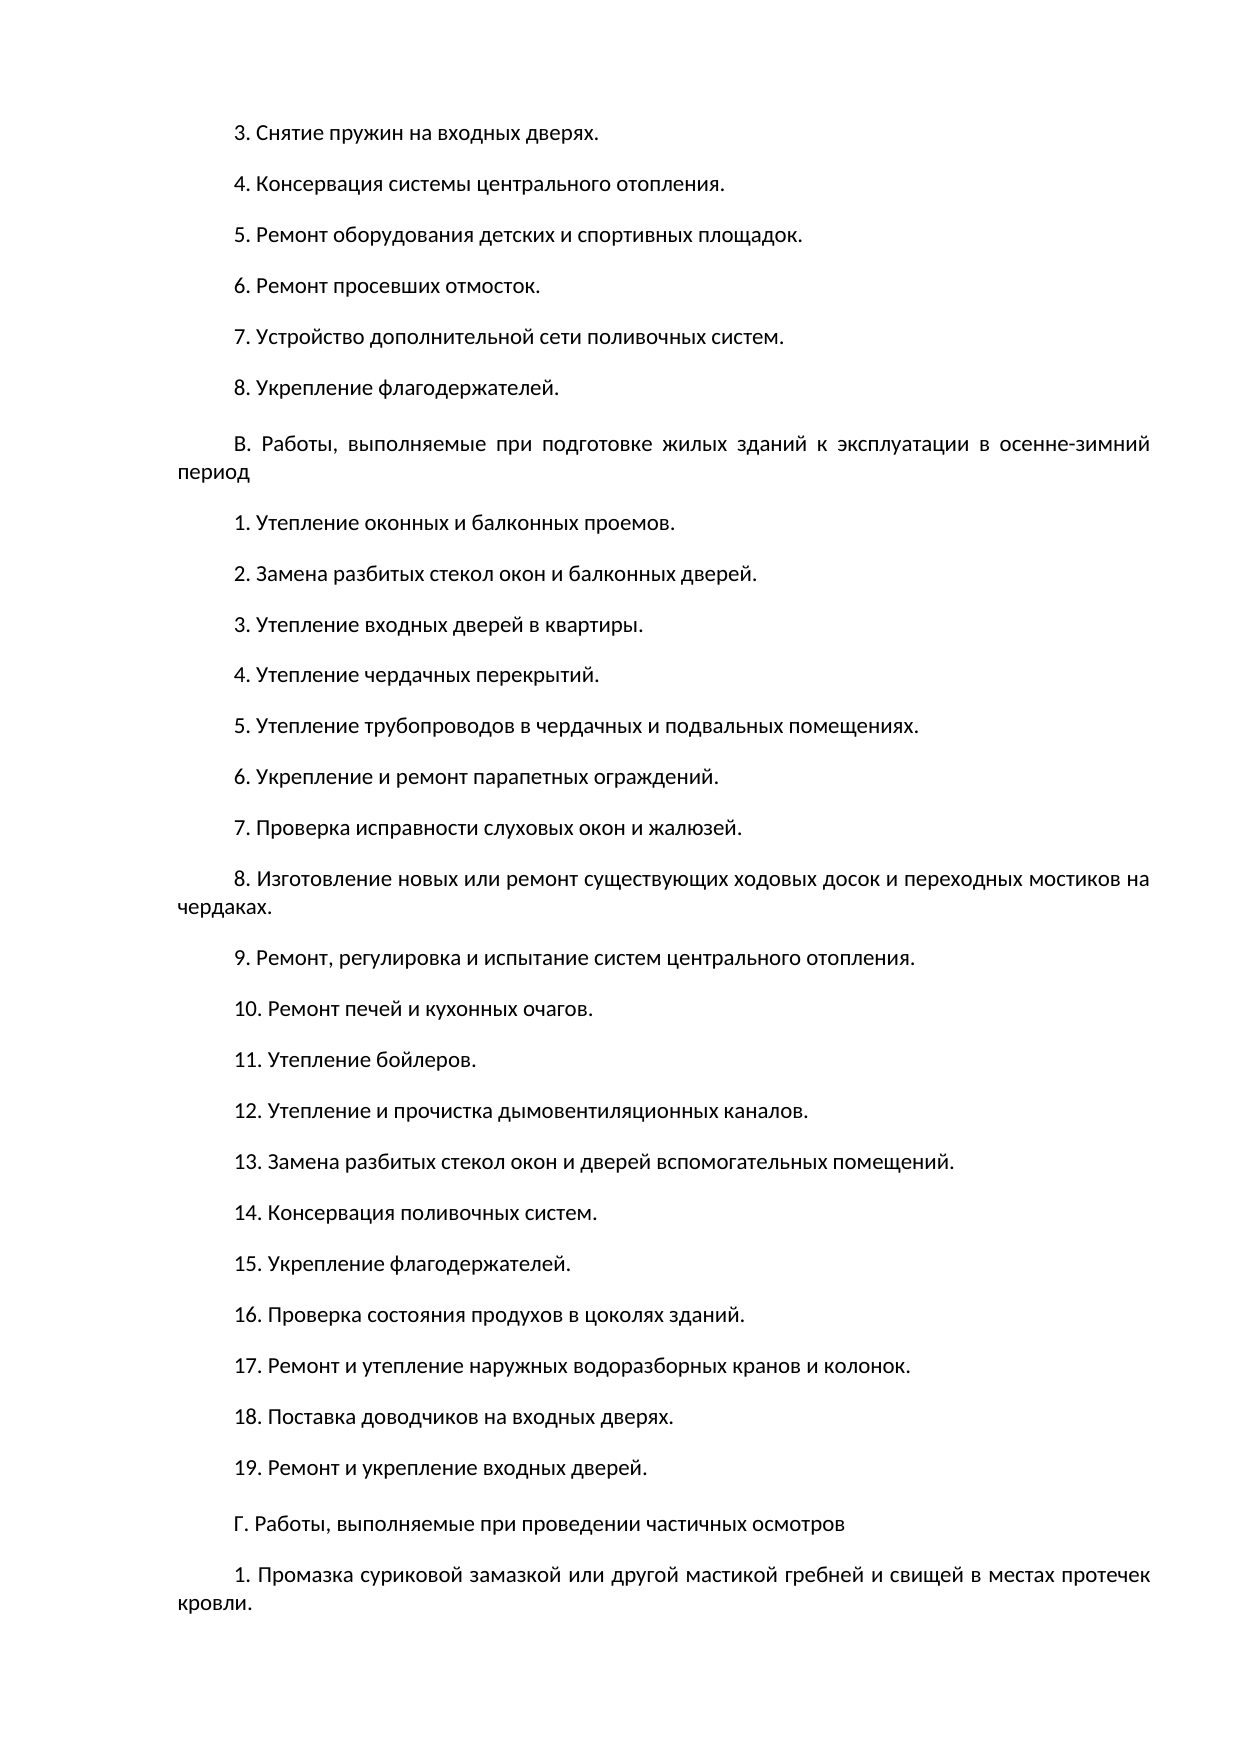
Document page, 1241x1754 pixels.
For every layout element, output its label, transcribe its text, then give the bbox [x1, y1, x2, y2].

text 2. Замена разбитых стекол окон и балконных дверей. [177, 559, 1152, 587]
text 6. Ремонт просевших отмосток. [177, 271, 1152, 299]
text 15. Укрепление флагодержателей. [177, 1249, 1152, 1277]
text 16. Проверка состояния продухов в цоколях зданий. [177, 1300, 1152, 1328]
text 7. Устройство дополнительной сети поливочных систем. [177, 322, 1152, 350]
text Г. Работы, выполняемые при проведении частичных осмотров [177, 1509, 1152, 1537]
text 14. Консервация поливочных систем. [177, 1198, 1152, 1226]
text 3. Снятие пружин на входных дверях. [177, 118, 1152, 146]
text 9. Ремонт, регулировка и испытание систем центрального отопления. [177, 943, 1152, 971]
text 4. Консервация системы центрального отопления. [177, 169, 1152, 197]
text 4. Утепление чердачных перекрытий. [177, 661, 1152, 689]
text 10. Ремонт печей и кухонных очагов. [177, 994, 1152, 1022]
text 5. Утепление трубопроводов в чердачных и подвальных помещениях. [177, 712, 1152, 739]
text 11. Утепление бойлеров. [177, 1045, 1152, 1073]
text 3. Утепление входных дверей в квартиры. [177, 610, 1152, 638]
text 8. Укрепление флагодержателей. [177, 373, 1152, 401]
text 12. Утепление и прочистка дымовентиляционных каналов. [177, 1096, 1152, 1124]
text 1. Утепление оконных и балконных проемов. [177, 508, 1152, 536]
text 19. Ремонт и укрепление входных дверей. [177, 1453, 1152, 1481]
text 6. Укрепление и ремонт парапетных ограждений. [177, 762, 1152, 791]
text 18. Поставка доводчиков на входных дверях. [177, 1402, 1152, 1430]
text 13. Замена разбитых стекол окон и дверей вспомогательных помещений. [177, 1147, 1152, 1175]
text 7. Проверка исправности слуховых окон и жалюзей. [177, 813, 1152, 841]
text 1. Промазка суриковой замазкой или другой мастикой гребней и свищей в местах протечек кровли. [177, 1560, 1152, 1616]
text В. Работы, выполняемые при подготовке жилых зданий к эксплуатации в осенне-зимний период [177, 429, 1152, 485]
text 5. Ремонт оборудования детских и спортивных площадок. [177, 220, 1152, 248]
text 17. Ремонт и утепление наружных водоразборных кранов и колонок. [177, 1351, 1152, 1379]
text 8. Изготовление новых или ремонт существующих ходовых досок и переходных мостиков на чердаках. [177, 864, 1152, 920]
